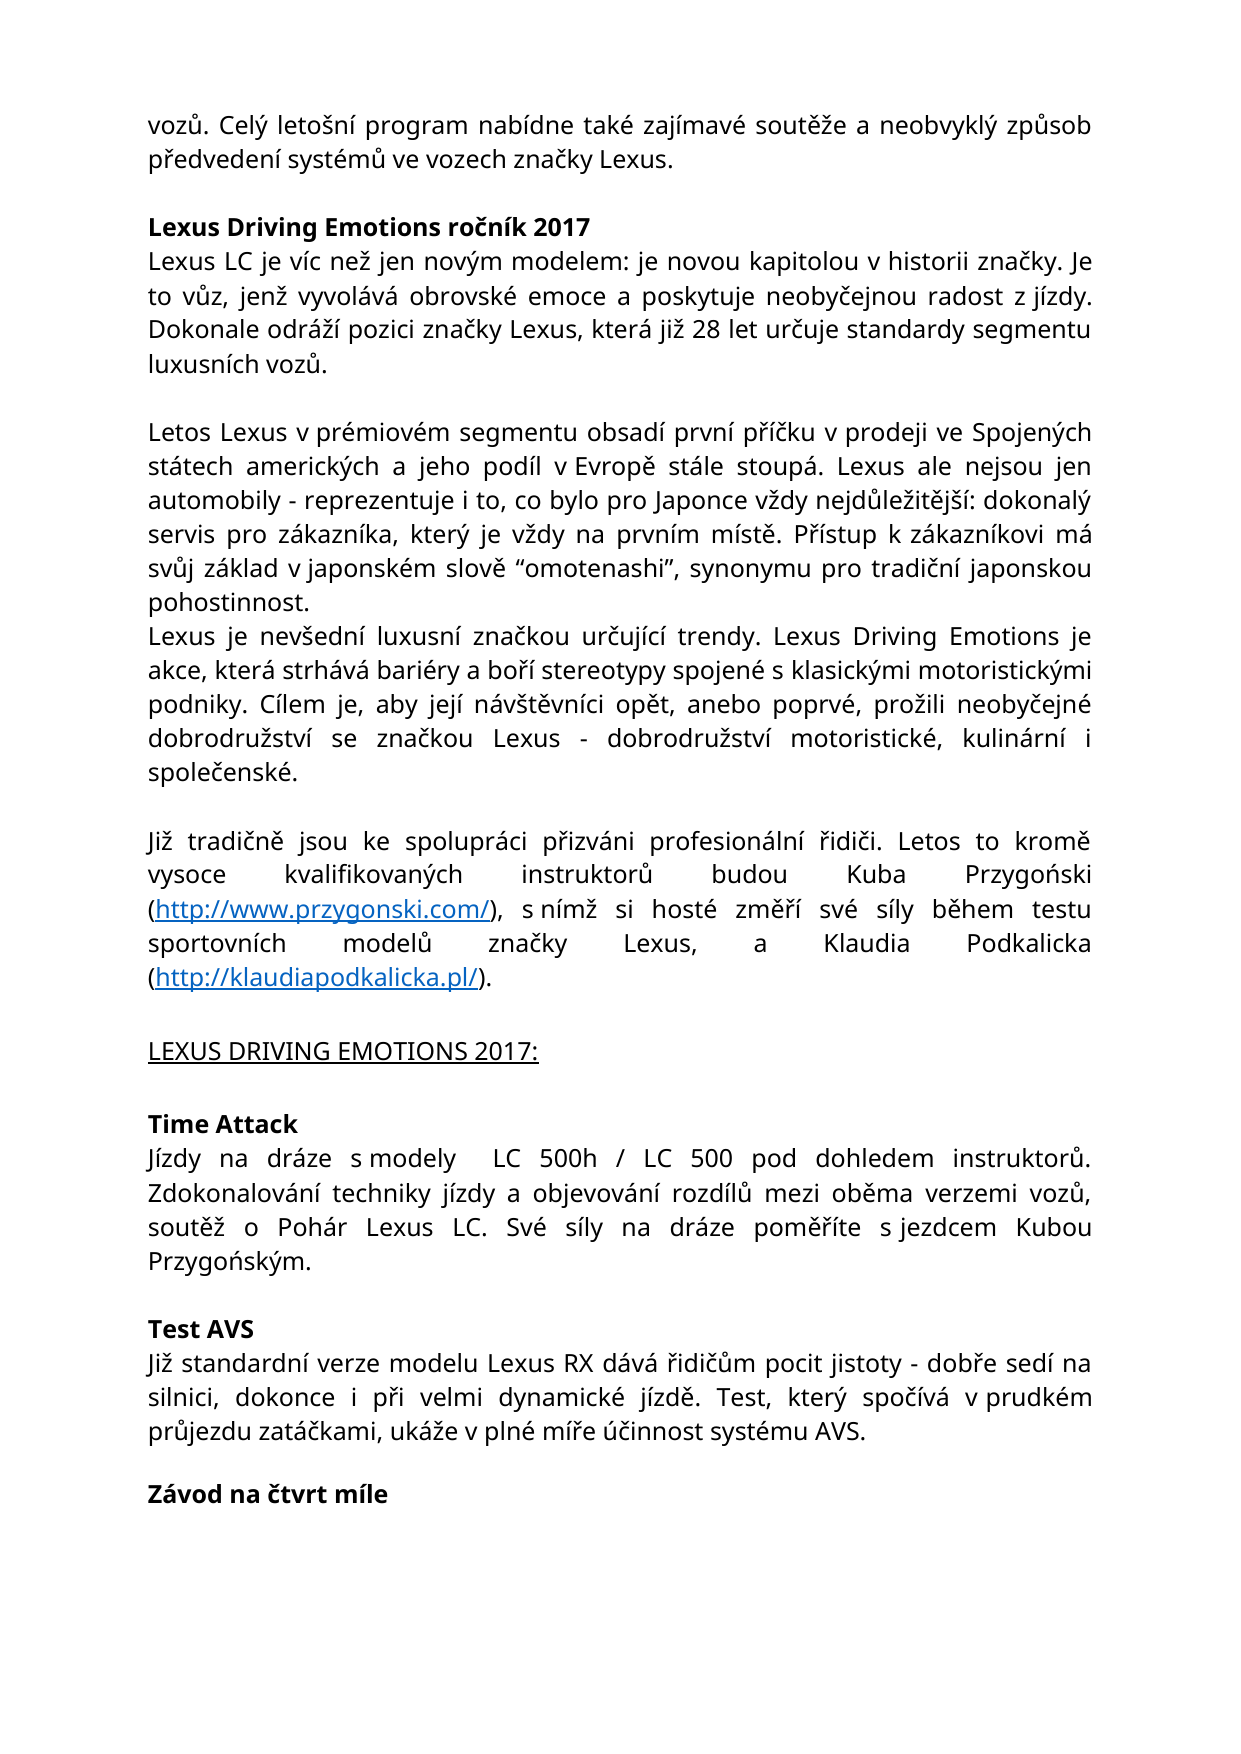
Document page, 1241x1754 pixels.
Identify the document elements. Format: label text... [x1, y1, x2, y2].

text Lexus LC je víc než jen novým modelem: je novou kapitolou v historii značky. Je to vůz, jenž vyvolává obrovské emoce a poskytuje neobyčejnou radost z jízdy. Dokonale odráží pozici značky Lexus, která již 28 let určuje standardy segmentu luxusních vozů. [148, 244, 1093, 380]
text Již standardní verze modelu Lexus RX dává řidičům pocit jistoty - dobře sedí na silnici, dokonce i při velmi dynamické jízdě. Test, který spočívá v prudkém průjezdu zatáčkami, ukáže v plné míře účinnost systému AVS. [148, 1346, 1093, 1448]
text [148, 108, 1093, 176]
text Time Attack [148, 1107, 1093, 1141]
text LEXUS DRIVING EMOTIONS 2017: [148, 1033, 1093, 1067]
text Lexus je nevšední luxusní značkou určující trendy. Lexus Driving Emotions je akce, která strhává bariéry a boří stereotypy spojené s klasickými motoristickými podniky. Cílem je, aby její návštěvníci opět, anebo poprvé, prožili neobyčejné dobrodružství se značkou Lexus - dobrodružství motoristické, kulinární i společenské. [148, 619, 1093, 789]
text Test AVS [148, 1311, 1093, 1346]
text Již tradičně jsou ke spolupráci přizváni profesionální řidiči. Letos to kromě vysoce kvalifikovaných instruktorů budou Kuba Przygoński (http://www.przygonski.com/), s nímž si hosté změří své síly během testu sportovních modelů značky Lexus, a Klaudia Podkalicka (http://klaudiapodkalicka.pl/). [148, 823, 1093, 993]
text Lexus Driving Emotions ročník 2017 [148, 210, 1093, 244]
text Jízdy na dráze s modely LC 500h / LC 500 pod dohledem instruktorů. Zdokonalování techniky jízdy a objevování rozdílů mezi oběma verzemi vozů, soutěž o Pohár Lexus LC. Své síly na dráze poměříte s jezdcem Kubou Przygońským. [148, 1141, 1093, 1277]
text Závod na čtvrt míle [148, 1476, 1093, 1511]
text Letos Lexus v prémiovém segmentu obsadí první příčku v prodeji ve Spojených státech amerických a jeho podíl v Evropě stále stoupá. Lexus ale nejsou jen automobily - reprezentuje i to, co bylo pro Japonce vždy nejdůležitější: dokonalý servis pro zákazníka, který je vždy na prvním místě. Přístup k zákazníkovi má svůj základ v japonském slově “omotenashi”, synonymu pro tradiční japonskou pohostinnost. [148, 414, 1093, 619]
